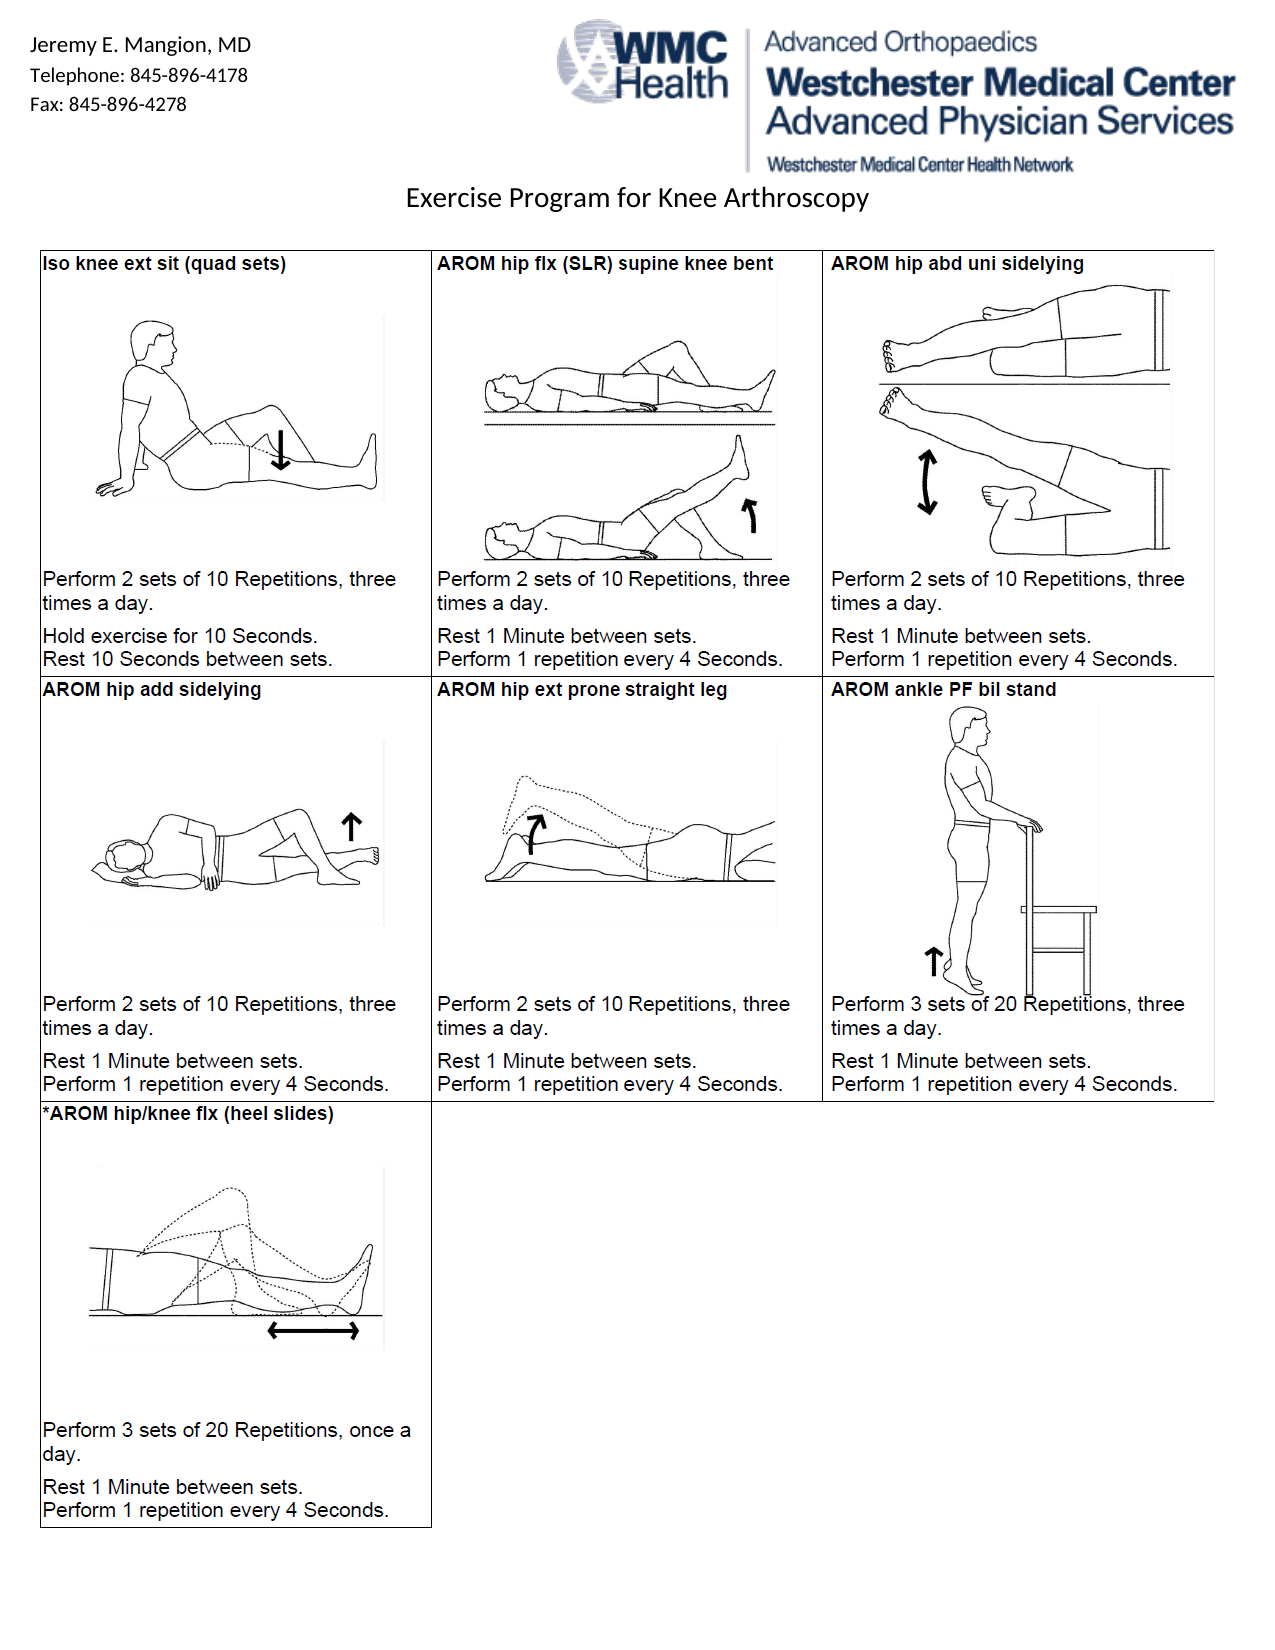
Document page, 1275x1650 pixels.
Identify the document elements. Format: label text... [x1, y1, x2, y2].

text Jeremy E. Mangion, MD [30, 30, 1245, 58]
text Exercise Program for Knee Arthroscopy [30, 179, 1245, 214]
text Telephone: 845-896-4178 [30, 62, 1245, 88]
picture [531, 12, 1254, 185]
text Fax: 845-896-4278 [30, 91, 1245, 117]
